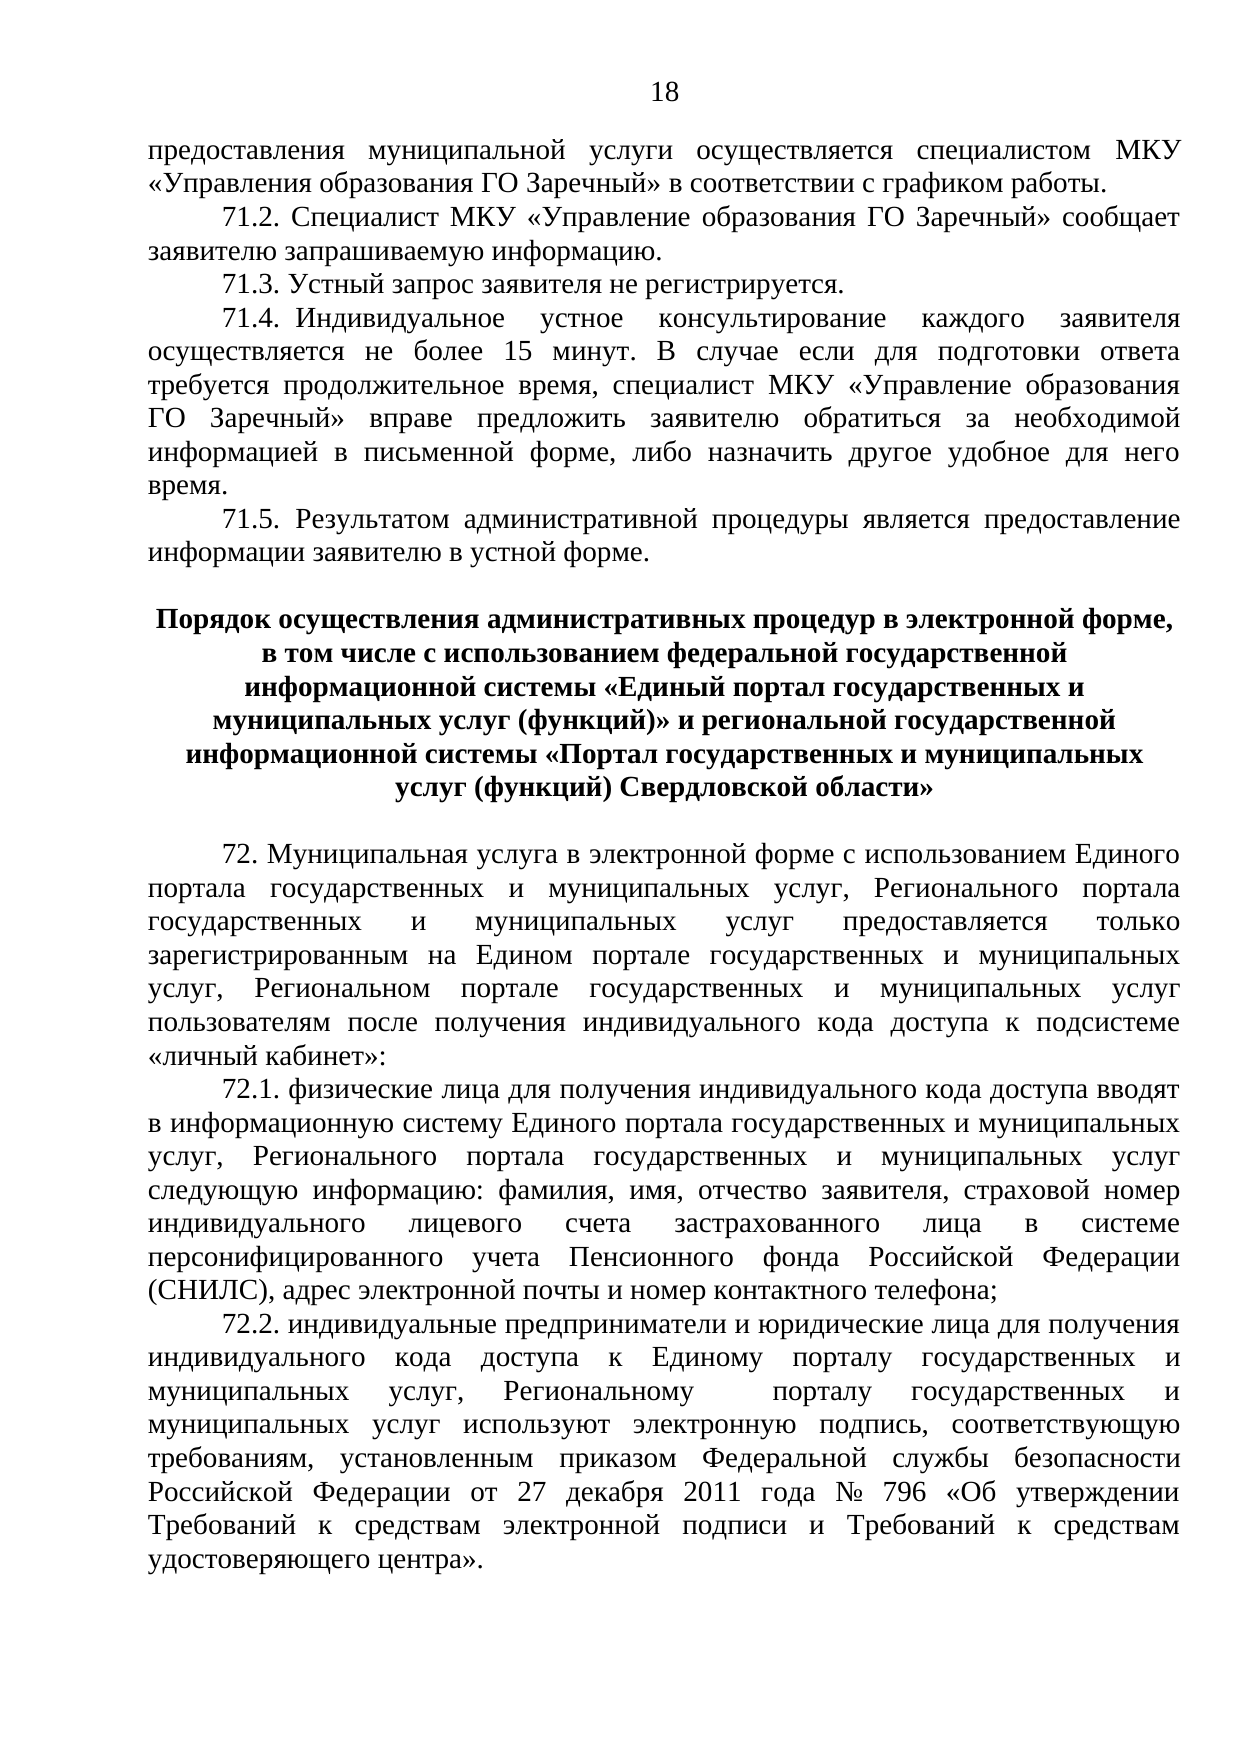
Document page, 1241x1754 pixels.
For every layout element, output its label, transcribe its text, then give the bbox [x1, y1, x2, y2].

list Результатом административной процедуры является предоставление информации заявителю в устной форме. [148, 501, 1181, 568]
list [148, 132, 1181, 199]
text 72.2. индивидуальные предприниматели и юридические лица для получения индивидуального кода доступа к Единому порталу государственных и муниципальных услуг, Региональному порталу государственных и муниципальных услуг используют электронную подпись, соответствующую требованиям, установленным приказом Федеральной службы безопасности Российской Федерации от 27 декабря 2011 года № 796 «Об утверждении Требований к средствам электронной подписи и Требований к средствам удостоверяющего центра». [148, 1306, 1181, 1574]
text Порядок осуществления административных процедур в электронной форме, в том числе с использованием федеральной государственной информационной системы «Единый портал государственных и муниципальных услуг (функций)» и региональной государственной информационной системы «Портал государственных и муниципальных услуг (функций) Свердловской области» [148, 602, 1181, 803]
text 72.1. физические лица для получения индивидуального кода доступа вводят в информационную систему Единого портала государственных и муниципальных услуг, Регионального портала государственных и муниципальных услуг следующую информацию: фамилия, имя, отчество заявителя, страховой номер индивидуального лицевого счета застрахованного лица в системе персонифицированного учета Пенсионного фонда Российской Федерации (СНИЛС), адрес электронной почты и номер контактного телефона; [148, 1071, 1181, 1306]
text 72. Муниципальная услуга в электронной форме с использованием Единого портала государственных и муниципальных услуг, Регионального портала государственных и муниципальных услуг предоставляется только зарегистрированным на Едином портале государственных и муниципальных услуг, Региональном портале государственных и муниципальных услуг пользователям после получения индивидуального кода доступа к подсистеме «личный кабинет»: [148, 836, 1181, 1071]
text 71.2. Специалист МКУ «Управление образования ГО Заречный» сообщает заявителю запрашиваемую информацию. [148, 199, 1181, 266]
list Индивидуальное устное консультирование каждого заявителя осуществляется не более 15 минут. В случае если для подготовки ответа требуется продолжительное время, специалист МКУ «Управление образования ГО Заречный» вправе предложить заявителю обратиться за необходимой информацией в письменной форме, либо назначить другое удобное для него время. [148, 300, 1181, 501]
text 71.3. Устный запрос заявителя не регистрируется. [148, 266, 1181, 300]
